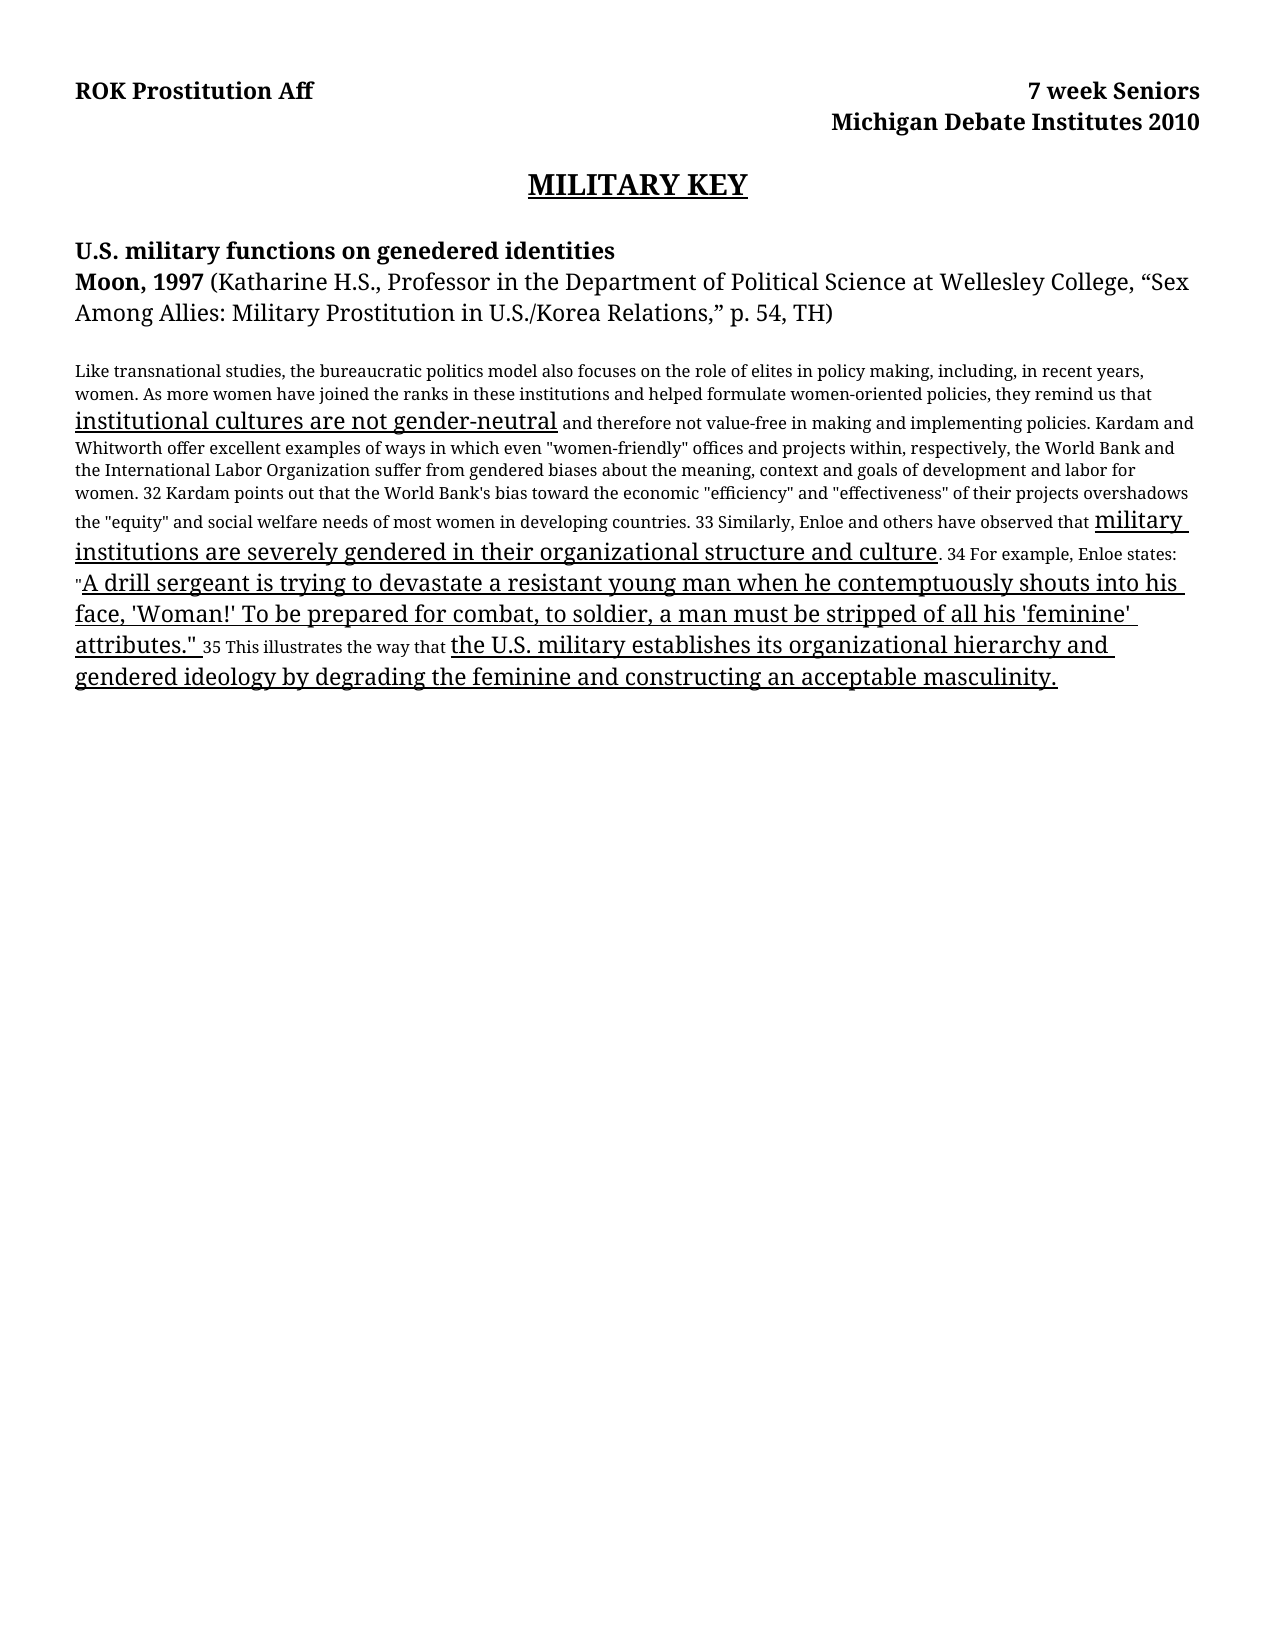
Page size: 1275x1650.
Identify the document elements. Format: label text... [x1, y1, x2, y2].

text Moon, 1997 (Katharine H.S., Professor in the Department of Political Science at Wellesley College, “Sex Among Allies: Military Prostitution in U.S./Korea Relations,” p. 54, TH) [75, 266, 1200, 328]
text U.S. military functions on genedered identities [75, 235, 1200, 266]
text Like transnational studies, the bureaucratic politics model also focuses on the role of elites in policy making, including, in recent years, women. As more women have joined the ranks in these institutions and helped formulate women-oriented policies, they remind us that institutional cultures are not gender-neutral and therefore not value-free in making and implementing policies. Kardam and Whitworth offer excellent examples of ways in which even "women-friendly" offices and projects within, respectively, the World Bank and the International Labor Organization suffer from gendered biases about the meaning, context and goals of development and labor for women. 32 Kardam points out that the World Bank's bias toward the economic "efficiency" and "effectiveness" of their projects overshadows the "equity" and social welfare needs of most women in developing countries. 33 Similarly, Enloe and others have observed that military institutions are severely gendered in their organizational structure and culture. 34 For example, Enloe states: "A drill sergeant is trying to devastate a resistant young man when he contemptuously shouts into his face, 'Woman!' To be prepared for combat, to soldier, a man must be stripped of all his 'feminine' attributes." 35 This illustrates the way that the U.S. military establishes its organizational hierarchy and gendered ideology by degrading the feminine and constructing an acceptable masculinity. [75, 360, 1200, 692]
subtitle MILITARY KEY [75, 164, 1200, 203]
